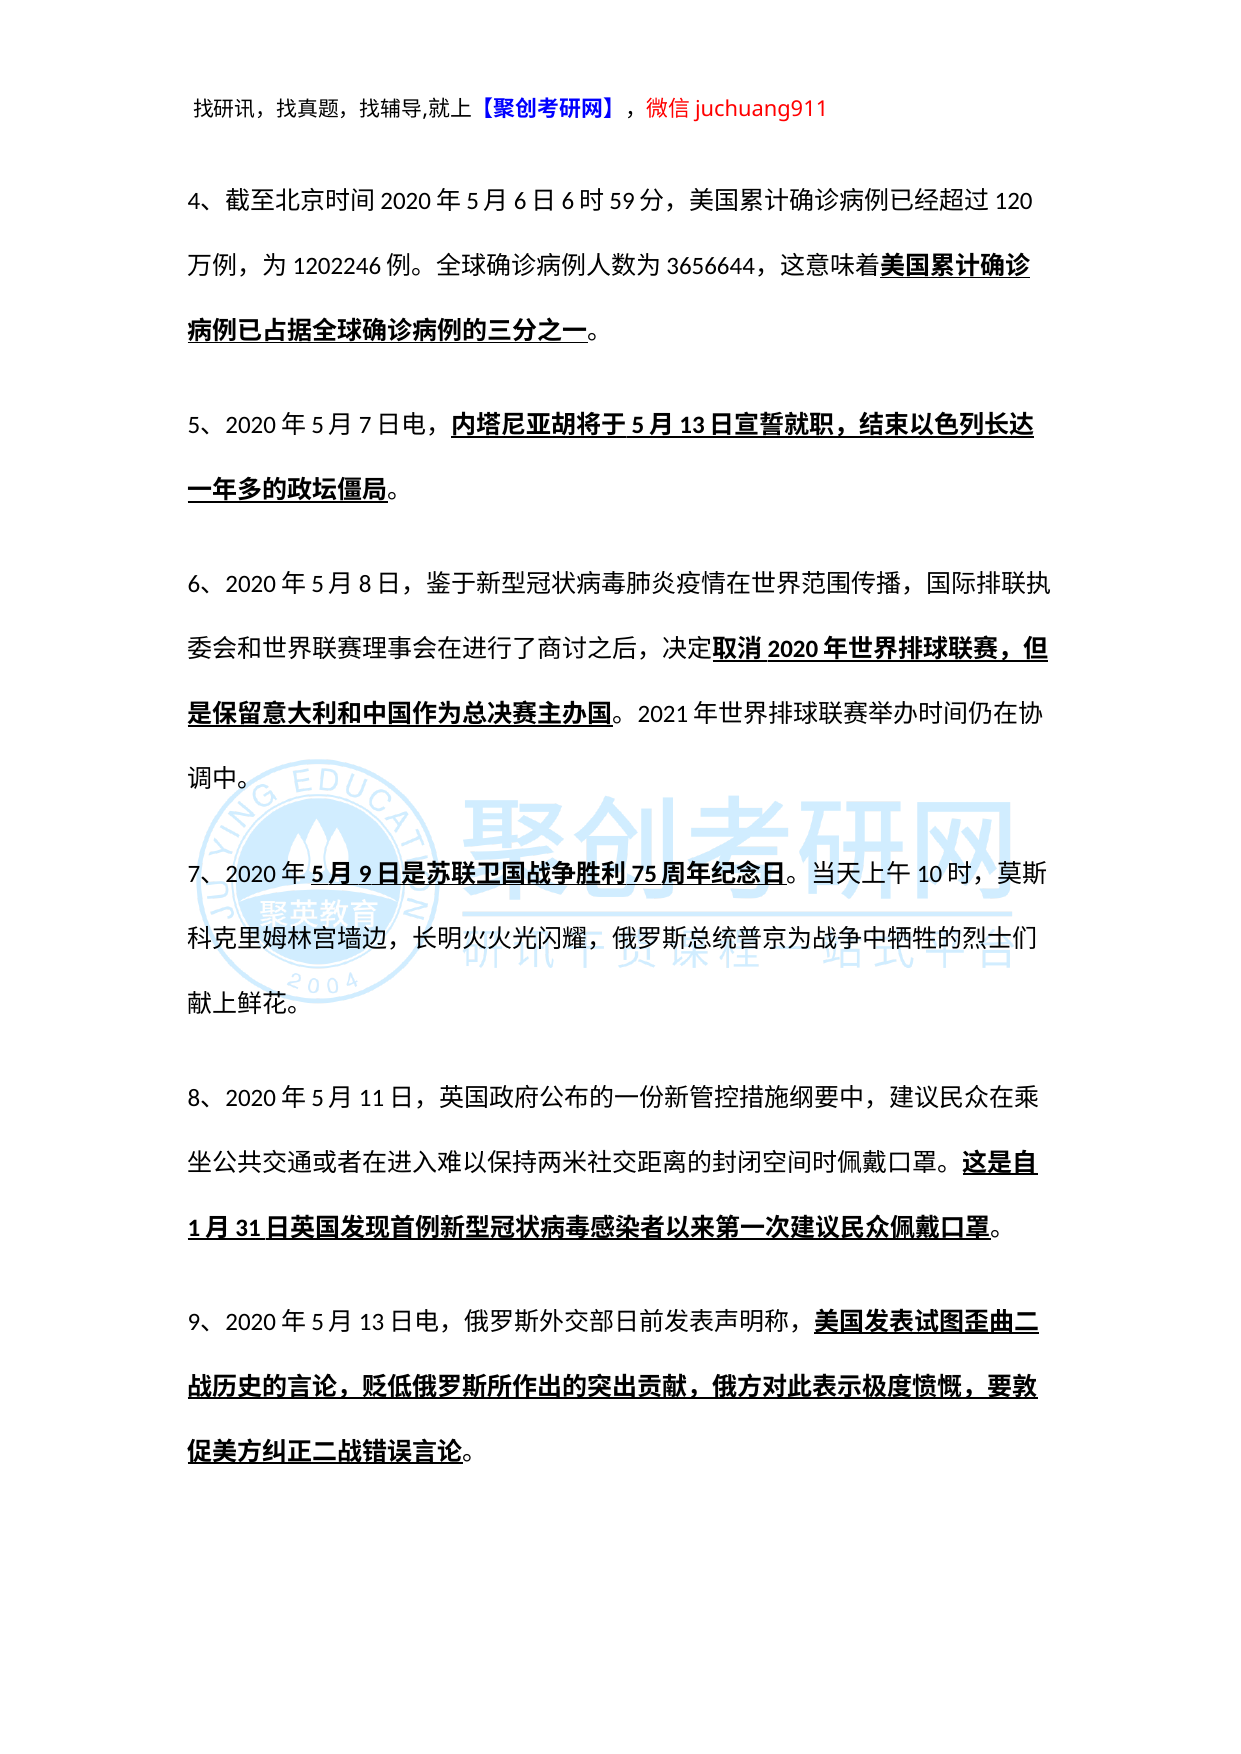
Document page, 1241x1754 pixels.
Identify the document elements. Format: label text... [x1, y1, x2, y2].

text 4、截至北京时间2020年5月6日6时59分，美国累计确诊病例已经超过120万例，为1202246例。全球确诊病例人数为3656644，这意味着美国累计确诊病例已占据全球确诊病例的三分之一。 [187, 166, 1053, 361]
text 9、2020年5月13日电，俄罗斯外交部日前发表声明称，美国发表试图歪曲二战历史的言论，贬低俄罗斯所作出的突出贡献，俄方对此表示极度愤慨，要敦促美方纠正二战错误言论。 [187, 1287, 1053, 1482]
text 6、2020年5月8日，鉴于新型冠状病毒肺炎疫情在世界范围传播，国际排联执委会和世界联赛理事会在进行了商讨之后，决定取消2020年世界排球联赛，但是保留意大利和中国作为总决赛主办国。2021年世界排球联赛举办时间仍在协调中。 [187, 549, 1053, 809]
text 7、2020年5月9日是苏联卫国战争胜利75周年纪念日。当天上午10时，莫斯科克里姆林宫墙边，长明火火光闪耀，俄罗斯总统普京为战争中牺牲的烈士们献上鲜花。 [187, 839, 1053, 1034]
text 5、2020年5月7日电，内塔尼亚胡将于5月13日宣誓就职，结束以色列长达一年多的政坛僵局。 [187, 390, 1053, 520]
text 8、2020年5月11日，英国政府公布的一份新管控措施纲要中，建议民众在乘坐公共交通或者在进入难以保持两米社交距离的封闭空间时佩戴口罩。这是自1月31日英国发现首例新型冠状病毒感染者以来第一次建议民众佩戴口罩。 [187, 1063, 1053, 1258]
